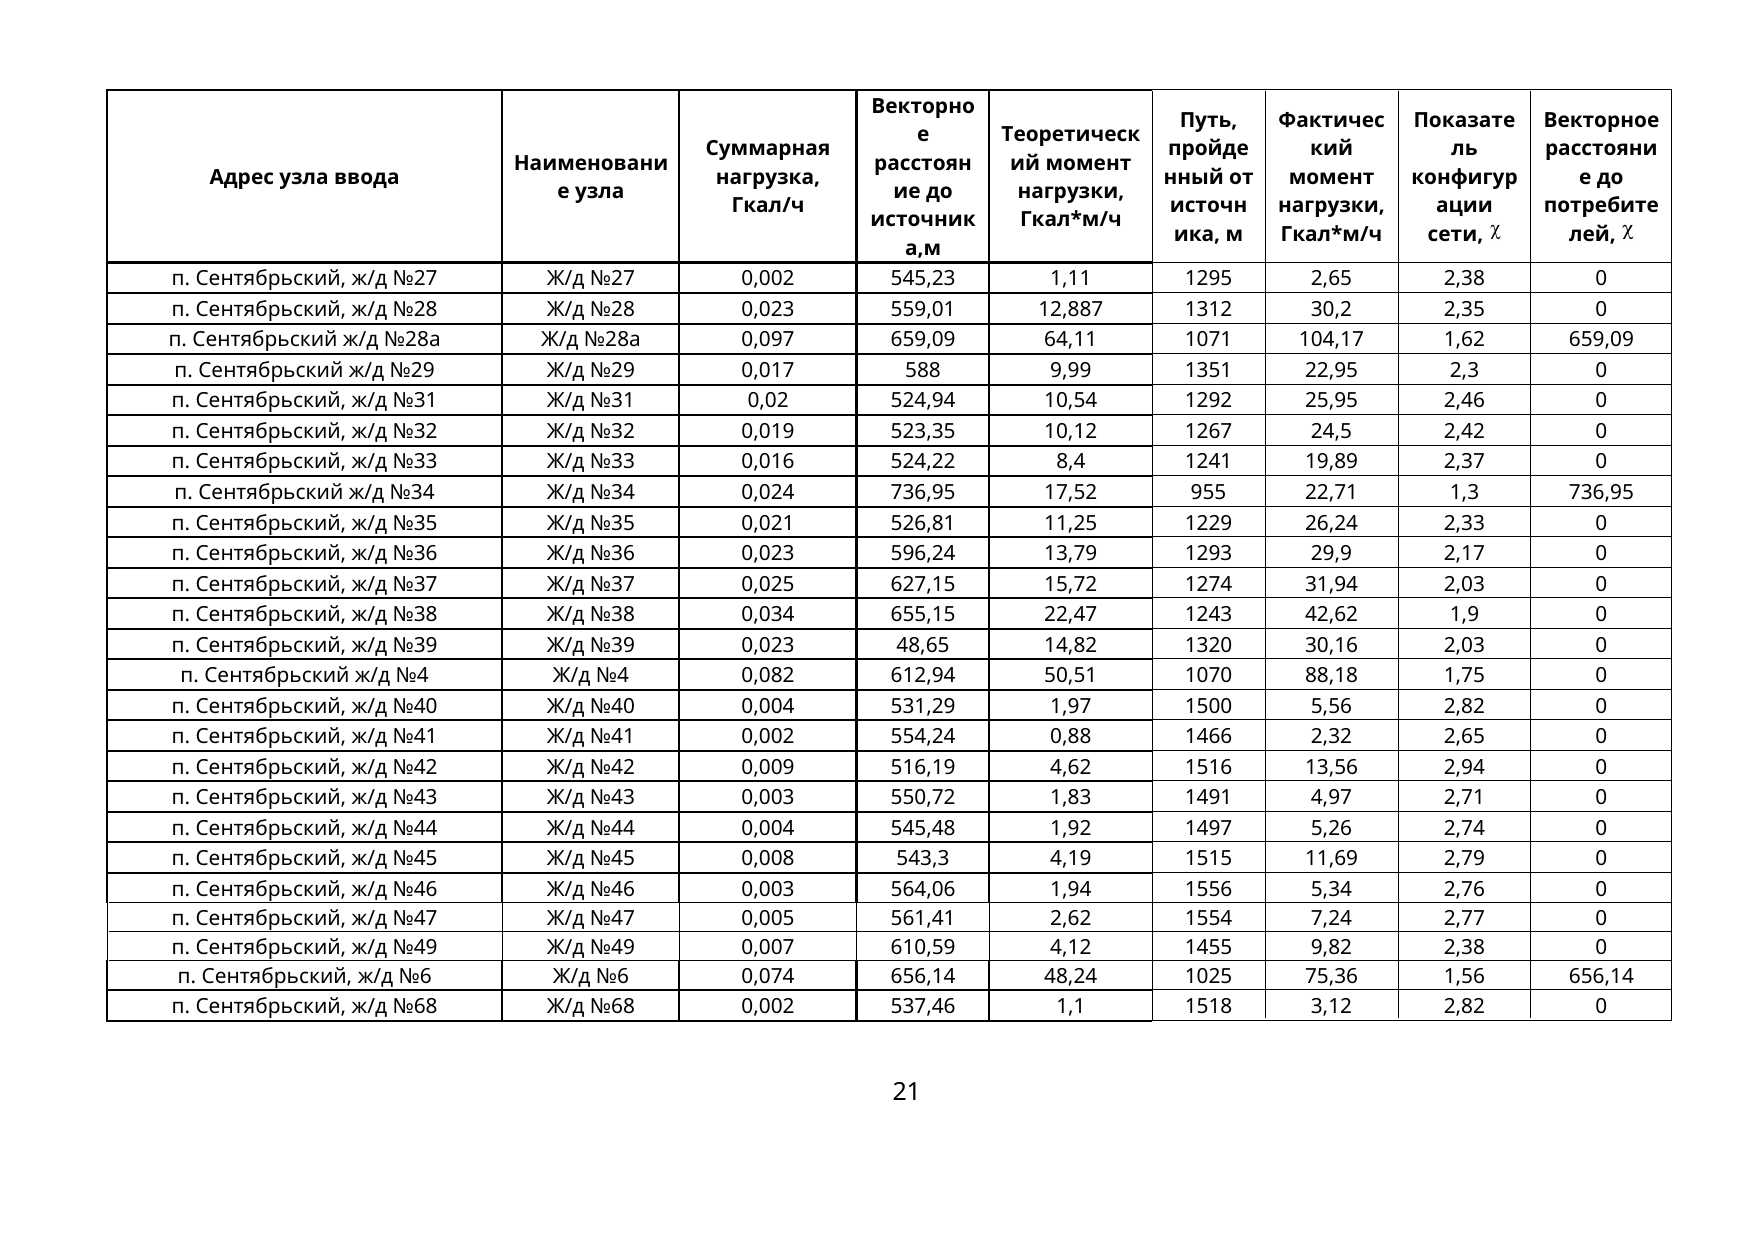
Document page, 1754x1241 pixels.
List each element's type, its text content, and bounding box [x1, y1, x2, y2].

table_cell 1320 [1153, 629, 1265, 658]
table_cell 0 [1531, 415, 1671, 444]
table_cell п. Сентябрьский, ж/д №68 [108, 991, 501, 1020]
table_cell 11,69 [1266, 842, 1398, 872]
table_cell 1516 [1153, 751, 1265, 780]
table_cell 0 [1531, 932, 1671, 960]
table_header Фактический момент нагрузки, Гкал*м/ч [1266, 90, 1398, 261]
table_cell 9,82 [1266, 932, 1398, 960]
table_cell 2,65 [1266, 263, 1398, 292]
table_cell 1556 [1153, 873, 1265, 902]
table_cell 0 [1531, 598, 1671, 628]
table_cell 2,03 [1399, 629, 1530, 658]
table_cell 19,89 [1266, 446, 1398, 475]
table_cell Ж/д №43 [503, 782, 678, 811]
table_cell Ж/д №42 [503, 752, 678, 780]
table_cell 0,024 [680, 477, 855, 506]
table_cell п. Сентябрьский, ж/д №32 [108, 416, 501, 444]
table_cell п. Сентябрьский, ж/д №44 [108, 813, 501, 841]
table_cell 42,62 [1266, 598, 1398, 628]
table_cell 0,88 [990, 721, 1152, 750]
table_cell 48,24 [990, 961, 1152, 989]
table_cell 1491 [1153, 781, 1265, 811]
table_cell 610,59 [857, 932, 989, 960]
table_cell 0,017 [680, 355, 855, 383]
table_cell 0 [1531, 781, 1671, 811]
table_cell 2,35 [1399, 293, 1530, 322]
table_cell 545,48 [858, 813, 988, 841]
table_cell 0,023 [680, 538, 855, 567]
table_cell 5,26 [1266, 812, 1398, 841]
table_cell 659,09 [1531, 324, 1671, 353]
table_cell 0 [1531, 903, 1671, 931]
table_cell 8,4 [990, 447, 1152, 475]
table_cell Ж/д №38 [503, 599, 678, 628]
table_cell 2,82 [1398, 990, 1531, 1020]
table_cell Ж/д №37 [503, 569, 678, 597]
table_cell 0,034 [680, 599, 855, 628]
table_cell 1293 [1153, 537, 1265, 567]
table_cell п. Сентябрьский ж/д №29 [108, 355, 501, 383]
table_cell 1,1 [990, 991, 1152, 1020]
table_cell 0 [1531, 842, 1671, 872]
table_cell 1,9 [1399, 598, 1530, 628]
table_cell 1351 [1153, 354, 1265, 383]
table_cell 656,14 [858, 961, 988, 989]
table_cell 26,24 [1266, 507, 1398, 536]
table_header Показатель конфигурации сети, [1399, 90, 1530, 261]
table_cell 543,3 [858, 843, 988, 872]
table_cell 4,19 [990, 843, 1152, 872]
table_cell п. Сентябрьский, ж/д №31 [108, 386, 501, 414]
table_cell 550,72 [858, 782, 988, 811]
picture [1488, 223, 1501, 241]
table_cell 1466 [1153, 720, 1265, 750]
table_cell 0 [1531, 385, 1671, 414]
table_cell 564,06 [858, 874, 988, 902]
table_cell 2,42 [1399, 415, 1530, 444]
table_cell 0,008 [680, 843, 855, 872]
table_cell 13,56 [1266, 751, 1398, 780]
table_cell 656,14 [1531, 961, 1671, 989]
table_cell п. Сентябрьский, ж/д №33 [108, 447, 501, 475]
table_cell 0,025 [680, 569, 855, 597]
table_cell 0,007 [680, 932, 856, 960]
table_cell 561,41 [857, 903, 989, 931]
table_cell 7,24 [1266, 903, 1398, 931]
table_cell 1070 [1153, 659, 1265, 689]
table_cell 30,2 [1266, 293, 1398, 322]
table_cell 596,24 [858, 538, 988, 567]
table_cell Ж/д №47 [503, 903, 679, 931]
table_cell 0,003 [680, 782, 855, 811]
table_cell 14,82 [990, 630, 1152, 658]
table_cell п. Сентябрьский, ж/д №41 [108, 721, 501, 750]
table_cell 1243 [1153, 598, 1265, 628]
table_cell 0 [1531, 354, 1671, 383]
table_cell п. Сентябрьский, ж/д №28 [108, 294, 501, 322]
table_cell п. Сентябрьский, ж/д №43 [108, 782, 501, 811]
table_cell 1,11 [990, 264, 1152, 292]
table_cell 2,03 [1399, 568, 1530, 597]
table_cell 1025 [1153, 961, 1265, 989]
table_cell Ж/д №39 [503, 630, 678, 658]
table_cell 2,62 [990, 903, 1152, 931]
table_cell 0 [1531, 690, 1671, 719]
table_cell 0,004 [680, 691, 855, 719]
table_cell 104,17 [1266, 324, 1398, 353]
table_cell 545,23 [858, 264, 988, 292]
table_cell Ж/д №34 [503, 477, 678, 506]
table_cell 2,65 [1399, 720, 1530, 750]
table_cell 0,019 [680, 416, 855, 444]
table_cell 1455 [1153, 932, 1265, 960]
table_cell 0 [1531, 568, 1671, 597]
table_cell 1,92 [990, 813, 1152, 841]
table_cell Ж/д №29 [503, 355, 678, 383]
table_cell 17,52 [990, 477, 1152, 506]
table_cell п. Сентябрьский, ж/д №45 [108, 843, 501, 872]
table_cell Ж/д №49 [503, 932, 679, 960]
table_cell 736,95 [1531, 476, 1671, 506]
table_cell 0 [1531, 537, 1671, 567]
table_cell 0,002 [680, 721, 855, 750]
table_cell 0,004 [680, 813, 855, 841]
table_cell Ж/д №36 [503, 538, 678, 567]
table_cell Ж/д №44 [503, 813, 678, 841]
table_cell 1554 [1153, 903, 1265, 931]
table_cell 1,62 [1399, 324, 1530, 353]
table_cell Ж/д №46 [503, 874, 678, 902]
table_cell 1071 [1153, 324, 1265, 353]
table_cell 1267 [1153, 415, 1265, 444]
table_cell 0,002 [680, 264, 855, 292]
table_cell 4,62 [990, 752, 1152, 780]
table_cell п. Сентябрьский, ж/д №46 [108, 874, 501, 902]
table_cell 0 [1531, 990, 1671, 1020]
table_cell 0 [1531, 873, 1671, 902]
table_cell Ж/д №31 [503, 386, 678, 414]
table_cell 5,56 [1266, 690, 1398, 719]
table_cell 531,29 [858, 691, 988, 719]
table_cell 15,72 [990, 569, 1152, 597]
table_cell Ж/д №68 [503, 991, 678, 1020]
table_cell 2,37 [1399, 446, 1530, 475]
table_cell п. Сентябрьский ж/д №34 [108, 477, 501, 506]
table_cell 659,09 [858, 325, 988, 353]
table_cell 554,24 [858, 721, 988, 750]
table_cell п. Сентябрьский, ж/д №35 [108, 508, 501, 536]
table_cell 22,71 [1266, 476, 1398, 506]
table_cell 4,97 [1266, 781, 1398, 811]
table_cell 0 [1531, 507, 1671, 536]
table_cell п. Сентябрьский, ж/д №38 [108, 599, 501, 628]
table_cell 11,25 [990, 508, 1152, 536]
table_cell 2,17 [1399, 537, 1530, 567]
picture [1621, 223, 1634, 241]
table_cell Ж/д №40 [503, 691, 678, 719]
table_cell Ж/д №6 [503, 961, 678, 989]
table_cell п. Сентябрьский, ж/д №6 [108, 961, 501, 989]
table_cell 1518 [1153, 990, 1265, 1020]
table_cell 30,16 [1266, 629, 1398, 658]
table_cell Ж/д №28а [503, 325, 678, 353]
table_cell 1,3 [1399, 476, 1530, 506]
table_cell 0,023 [680, 630, 855, 658]
table_header Теоретический момент нагрузки, Гкал*м/ч [990, 91, 1152, 261]
table_cell 0 [1531, 446, 1671, 475]
table_cell Ж/д №4 [503, 660, 678, 689]
table_cell 12,887 [990, 294, 1152, 322]
table_cell 0,082 [680, 660, 855, 689]
table_cell 526,81 [858, 508, 988, 536]
table_cell 22,95 [1266, 354, 1398, 383]
table_cell 0 [1531, 293, 1671, 322]
table_cell 5,34 [1266, 873, 1398, 902]
table_cell 3,12 [1265, 990, 1398, 1020]
table_cell 10,54 [990, 386, 1152, 414]
table_cell 2,32 [1266, 720, 1398, 750]
table_cell 955 [1153, 476, 1265, 506]
table_cell 0,003 [680, 874, 855, 902]
table_cell Ж/д №35 [503, 508, 678, 536]
table_cell Ж/д №41 [503, 721, 678, 750]
table_cell 1295 [1153, 263, 1265, 292]
table_cell 1312 [1153, 293, 1265, 322]
table_cell 2,79 [1399, 842, 1530, 872]
table_cell п. Сентябрьский, ж/д №39 [108, 630, 501, 658]
table_cell 523,35 [858, 416, 988, 444]
table_cell 1500 [1153, 690, 1265, 719]
table_cell 736,95 [858, 477, 988, 506]
table_cell 1274 [1153, 568, 1265, 597]
table_cell 0,002 [680, 991, 855, 1020]
table_cell п. Сентябрьский ж/д №28а [108, 325, 501, 353]
table_cell 2,74 [1399, 812, 1530, 841]
table_header Путь, пройденный от источника, м [1153, 90, 1265, 261]
table_cell 4,12 [990, 932, 1152, 960]
table_cell 0,016 [680, 447, 855, 475]
table_header Наименование узла [503, 91, 678, 261]
table_cell 1241 [1153, 446, 1265, 475]
table_cell 0 [1531, 751, 1671, 780]
table_cell 559,01 [858, 294, 988, 322]
table_cell 655,15 [858, 599, 988, 628]
table_header Векторное расстояние до потребителей, [1531, 90, 1671, 261]
table_cell п. Сентябрьский, ж/д №42 [108, 752, 501, 780]
table_cell Ж/д №28 [503, 294, 678, 322]
table_cell 1515 [1153, 842, 1265, 872]
table_cell п. Сентябрьский, ж/д №47 [108, 903, 502, 931]
table_cell 524,22 [858, 447, 988, 475]
table_cell 13,79 [990, 538, 1152, 567]
table_cell 1497 [1153, 812, 1265, 841]
table_cell 0,074 [680, 961, 855, 989]
table_cell п. Сентябрьский, ж/д №37 [108, 569, 501, 597]
table_cell 1,75 [1399, 659, 1530, 689]
table_cell 1,83 [990, 782, 1152, 811]
table_cell 0 [1531, 659, 1671, 689]
table_cell 24,5 [1266, 415, 1398, 444]
table_cell 0 [1531, 720, 1671, 750]
table_cell Ж/д №45 [503, 843, 678, 872]
table_cell 29,9 [1266, 537, 1398, 567]
table_header Адрес узла ввода [108, 91, 501, 261]
table_cell 1,56 [1399, 961, 1530, 989]
table_cell 0,097 [680, 325, 855, 353]
table_cell 1229 [1153, 507, 1265, 536]
table_cell п. Сентябрьский ж/д №4 [108, 660, 501, 689]
table_cell 2,38 [1399, 263, 1530, 292]
table_cell п. Сентябрьский, ж/д №49 [108, 932, 502, 960]
table_cell Ж/д №33 [503, 447, 678, 475]
table_cell 0,023 [680, 294, 855, 322]
table_cell 2,82 [1399, 690, 1530, 719]
table_cell 2,77 [1399, 903, 1530, 931]
table_cell 0,021 [680, 508, 855, 536]
table_cell 50,51 [990, 660, 1152, 689]
table_cell п. Сентябрьский, ж/д №40 [108, 691, 501, 719]
table_cell 25,95 [1266, 385, 1398, 414]
table_cell 612,94 [858, 660, 988, 689]
table_cell 2,76 [1399, 873, 1530, 902]
table_cell 537,46 [858, 991, 988, 1020]
table_cell 0 [1531, 812, 1671, 841]
table_cell 31,94 [1266, 568, 1398, 597]
table_cell 2,33 [1399, 507, 1530, 536]
table_cell 0 [1531, 263, 1671, 292]
table_cell 2,38 [1399, 932, 1530, 960]
table_cell 0,005 [680, 903, 856, 931]
table_cell 516,19 [858, 752, 988, 780]
table_cell Ж/д №32 [503, 416, 678, 444]
table_cell 48,65 [858, 630, 988, 658]
table_cell 2,94 [1399, 751, 1530, 780]
table_cell 524,94 [858, 386, 988, 414]
table_cell 10,12 [990, 416, 1152, 444]
table_cell 64,11 [990, 325, 1152, 353]
table_cell п. Сентябрьский, ж/д №36 [108, 538, 501, 567]
table_cell 0,009 [680, 752, 855, 780]
table_cell 2,3 [1399, 354, 1530, 383]
table_cell 1,94 [990, 874, 1152, 902]
table_cell 588 [858, 355, 988, 383]
table_cell 0 [1531, 629, 1671, 658]
table_cell 88,18 [1266, 659, 1398, 689]
table_cell 627,15 [858, 569, 988, 597]
table_cell 1292 [1153, 385, 1265, 414]
table_cell 2,71 [1399, 781, 1530, 811]
table_cell 0,02 [680, 386, 855, 414]
table_header Суммарная нагрузка, Гкал/ч [680, 91, 855, 261]
table_cell 9,99 [990, 355, 1152, 383]
table_cell 2,46 [1399, 385, 1530, 414]
table_cell п. Сентябрьский, ж/д №27 [108, 264, 501, 292]
table_cell 22,47 [990, 599, 1152, 628]
table_cell 1,97 [990, 691, 1152, 719]
table_header Векторное расстояние до источника,м [858, 91, 988, 261]
table_cell Ж/д №27 [503, 264, 678, 292]
table_cell 75,36 [1266, 961, 1398, 989]
